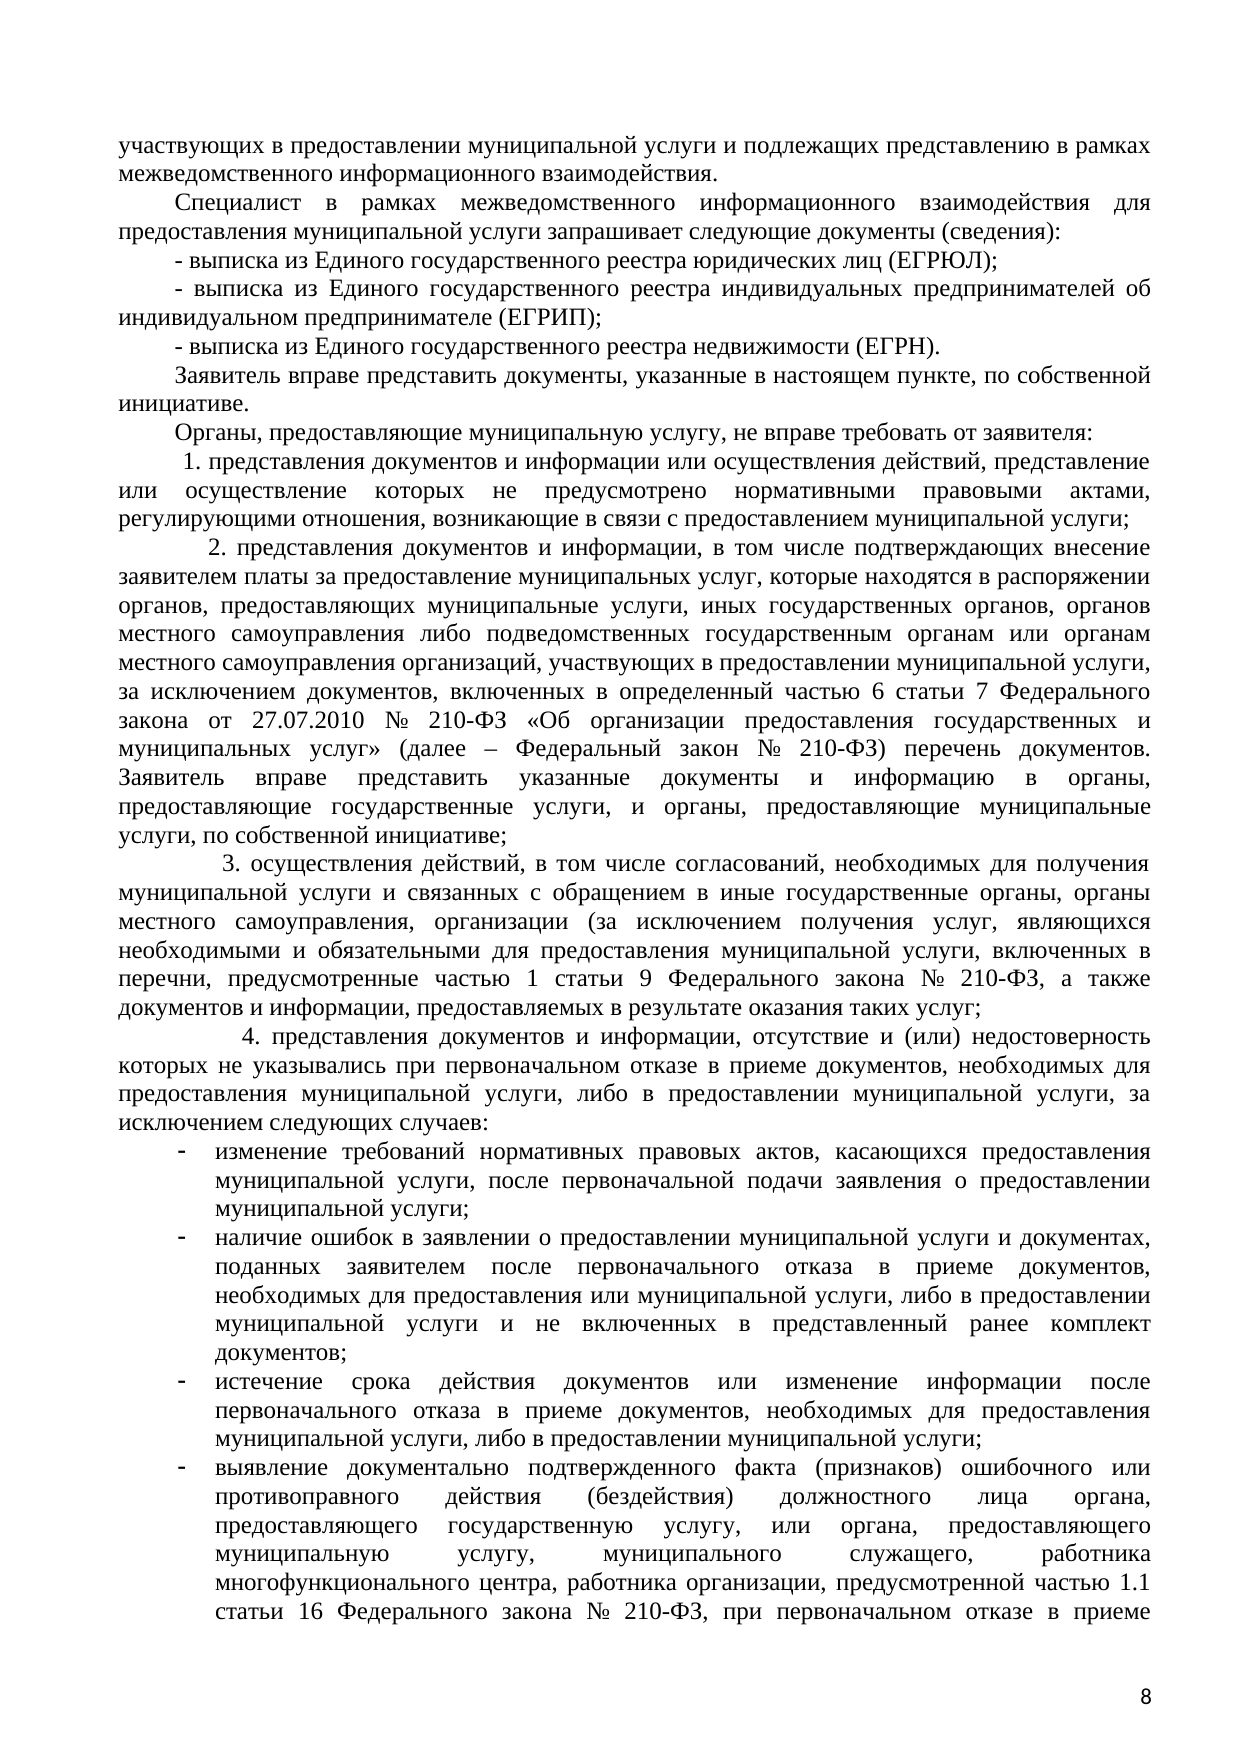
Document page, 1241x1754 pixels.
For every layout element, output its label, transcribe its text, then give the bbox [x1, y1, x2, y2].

text - выписка из Единого государственного реестра юридических лиц (ЕГРЮЛ); [118, 245, 1152, 273]
text 1. представления документов и информации или осуществления действий, представление или осуществление которых не предусмотрено нормативными правовыми актами, регулирующими отношения, возникающие в связи с предоставлением муниципальной услуги; [118, 446, 1152, 532]
text 3. осуществления действий, в том числе согласований, необходимых для получения муниципальной услуги и связанных с обращением в иные государственные органы, органы местного самоуправления, организации (за исключением получения услуг, являющихся необходимыми и обязательными для предоставления муниципальной услуги, включенных в перечни, предусмотренные частью 1 статьи 9 Федерального закона № 210-ФЗ, а также документов и информации, предоставляемых в результате оказания таких услуг; [118, 848, 1152, 1021]
text Органы, предоставляющие муниципальную услугу, не вправе требовать от заявителя: [118, 417, 1152, 446]
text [118, 130, 1152, 187]
list изменение требований нормативных правовых актов, касающихся предоставления муниципальной услуги, после первоначальной подачи заявления о предоставлении муниципальной услуги; [177, 1136, 1152, 1222]
text 4. представления документов и информации, отсутствие и (или) недостоверность которых не указывались при первоначальном отказе в приеме документов, необходимых для предоставления муниципальной услуги, либо в предоставлении муниципальной услуги, за исключением следующих случаев: [118, 1021, 1152, 1136]
text 2. представления документов и информации, в том числе подтверждающих внесение заявителем платы за предоставление муниципальных услуг, которые находятся в распоряжении органов, предоставляющих муниципальные услуги, иных государственных органов, органов местного самоуправления либо подведомственных государственным органам или органам местного самоуправления организаций, участвующих в предоставлении муниципальной услуги, за исключением документов, включенных в определенный частью 6 статьи 7 Федерального закона от 27.07.2010 № 210-ФЗ «Об организации предоставления государственных и муниципальных услуг» (далее – Федеральный закон № 210-ФЗ) перечень документов. Заявитель вправе представить указанные документы и информацию в органы, предоставляющие государственные услуги, и органы, предоставляющие муниципальные услуги, по собственной инициативе; [118, 532, 1152, 848]
text - выписка из Единого государственного реестра индивидуальных предпринимателей об индивидуальном предпринимателе (ЕГРИП); [118, 273, 1152, 331]
text Специалист в рамках межведомственного информационного взаимодействия для предоставления муниципальной услуги запрашивает следующие документы (сведения): [118, 187, 1152, 245]
text Заявитель вправе представить документы, указанные в настоящем пункте, по собственной инициативе. [118, 360, 1152, 417]
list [177, 1452, 1152, 1625]
text - выписка из Единого государственного реестра недвижимости (ЕГРН). [118, 331, 1152, 360]
list истечение срока действия документов или изменение информации после первоначального отказа в приеме документов, необходимых для предоставления муниципальной услуги, либо в предоставлении муниципальной услуги; [177, 1366, 1152, 1452]
list наличие ошибок в заявлении о предоставлении муниципальной услуги и документах, поданных заявителем после первоначального отказа в приеме документов, необходимых для предоставления или муниципальной услуги, либо в предоставлении муниципальной услуги и не включенных в представленный ранее комплект документов; [177, 1222, 1152, 1366]
